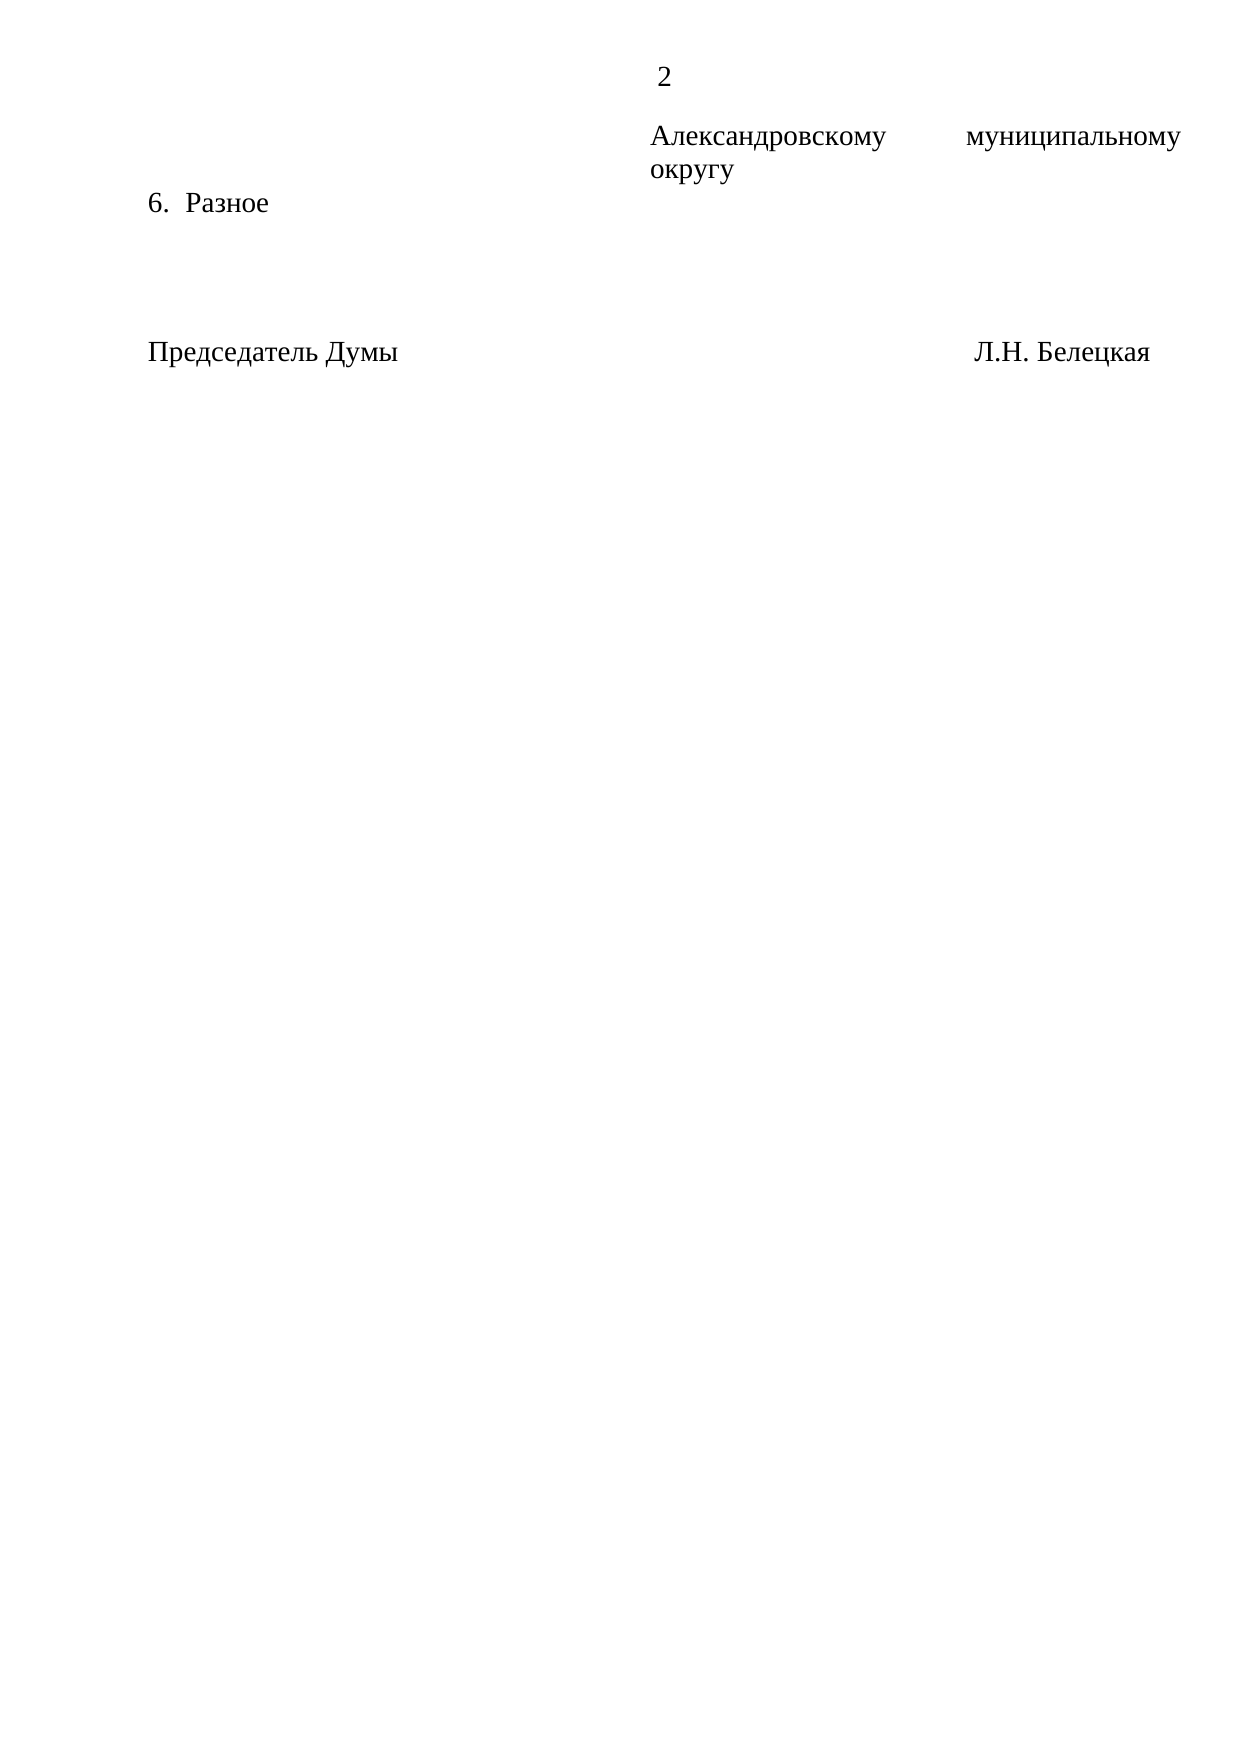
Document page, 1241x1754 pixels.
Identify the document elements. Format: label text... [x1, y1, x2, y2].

list Разное [148, 185, 1181, 219]
text Председатель Думы Л.Н. Белецкая [148, 334, 1181, 367]
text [650, 118, 1181, 185]
